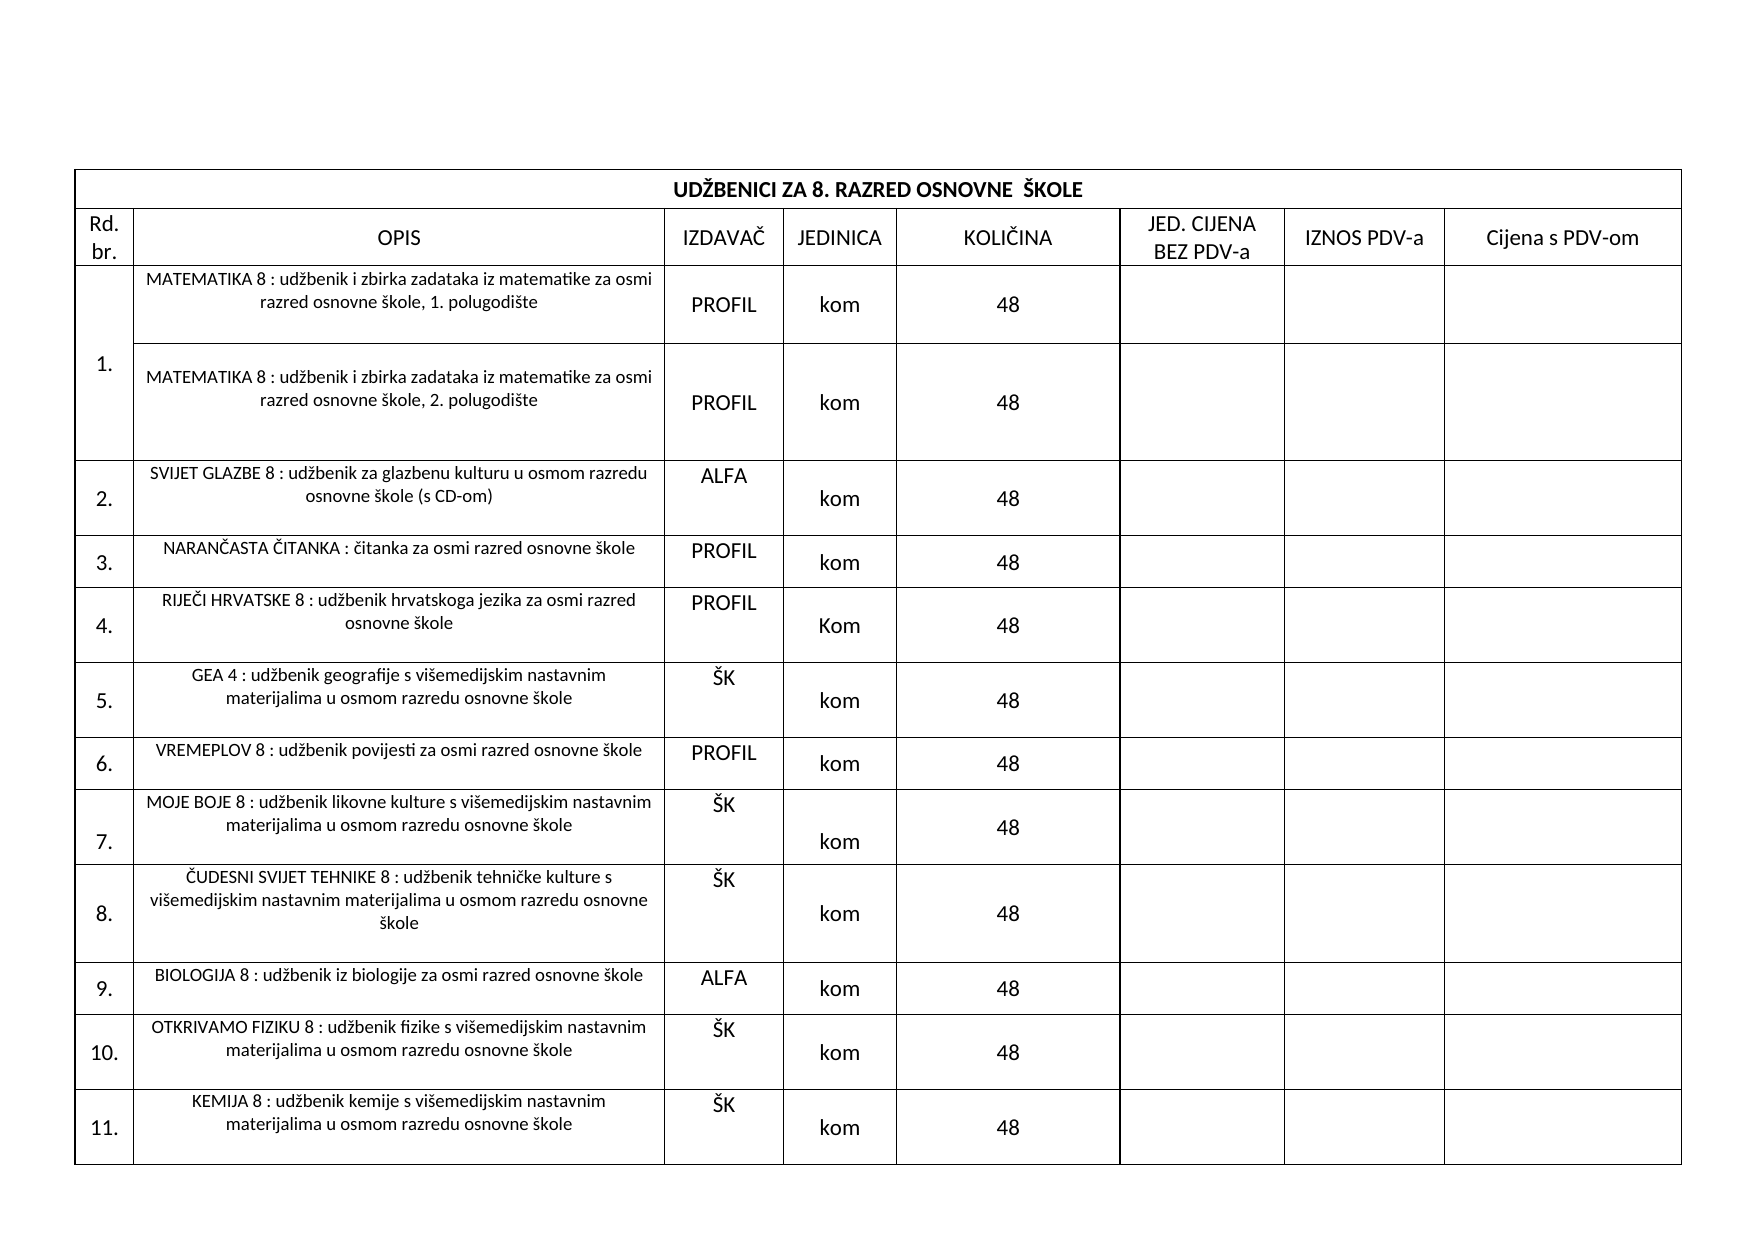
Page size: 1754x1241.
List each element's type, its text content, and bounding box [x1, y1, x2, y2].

table_cell kom [784, 1015, 896, 1089]
table_cell [1445, 344, 1681, 460]
table_cell 1. [76, 266, 133, 460]
table_cell [1121, 1090, 1284, 1163]
table_cell [1445, 738, 1681, 789]
table_cell [1121, 461, 1284, 535]
table_cell [1121, 1015, 1284, 1089]
table_cell 48 [897, 344, 1119, 460]
table_cell kom [784, 663, 896, 737]
table_cell ŠK [665, 1015, 783, 1089]
table_cell [1285, 1090, 1444, 1163]
table_cell 48 [897, 588, 1119, 662]
table_cell 48 [897, 266, 1119, 343]
table_cell 48 [897, 790, 1119, 864]
table_cell Kom [784, 588, 896, 662]
table_cell RIJEČI HRVATSKE 8 : udžbenik hrvatskoga jezika za osmi razred osnovne škole [134, 588, 664, 662]
table_cell [1445, 865, 1681, 962]
table_cell [1445, 1015, 1681, 1089]
table_cell ALFA [665, 963, 783, 1014]
table_cell ŠK [665, 865, 783, 962]
table_cell [1285, 266, 1444, 343]
table_cell GEA 4 : udžbenik geografije s višemedijskim nastavnim materijalima u osmom razredu osnovne škole [134, 663, 664, 737]
table_cell Rd. br. [76, 209, 133, 265]
table_cell [1445, 588, 1681, 662]
table_cell [1445, 790, 1681, 864]
table_cell [1121, 344, 1284, 460]
table_cell kom [784, 536, 896, 587]
table_cell [1285, 738, 1444, 789]
table_cell 48 [897, 461, 1119, 535]
table_cell MOJE BOJE 8 : udžbenik likovne kulture s višemedijskim nastavnim materijalima u osmom razredu osnovne škole [134, 790, 664, 864]
table_cell [1121, 663, 1284, 737]
table_cell IZDAVAČ [665, 209, 783, 265]
table_cell kom [784, 865, 896, 962]
table_cell 48 [897, 963, 1119, 1014]
table_cell kom [784, 738, 896, 789]
table_cell JEDINICA [784, 209, 896, 265]
table_cell 48 [897, 865, 1119, 962]
table_cell [1445, 266, 1681, 343]
table_cell 48 [897, 536, 1119, 587]
table_cell [1121, 865, 1284, 962]
table_cell [1285, 963, 1444, 1014]
table_cell MATEMATIKA 8 : udžbenik i zbirka zadataka iz matematike za osmi razred osnovne škole, 2. polugodište [134, 344, 664, 460]
table_cell [1285, 461, 1444, 535]
table_cell 8. [76, 865, 133, 962]
table_cell [1121, 536, 1284, 587]
table_cell [1445, 1090, 1681, 1163]
table_header UDŽBENICI ZA 8. RAZRED OSNOVNE ŠKOLE [76, 170, 1681, 208]
table_cell PROFIL [665, 266, 783, 343]
table_cell [1121, 963, 1284, 1014]
table_cell SVIJET GLAZBE 8 : udžbenik za glazbenu kulturu u osmom razredu osnovne škole (s CD-om) [134, 461, 664, 535]
table_cell kom [784, 790, 896, 864]
table_cell 48 [897, 1090, 1119, 1163]
table_cell PROFIL [665, 344, 783, 460]
table_cell [1445, 536, 1681, 587]
table_cell kom [784, 344, 896, 460]
table_cell PROFIL [665, 536, 783, 587]
table_cell kom [784, 461, 896, 535]
table_cell Cijena s PDV-om [1445, 209, 1681, 265]
table_cell 11. [76, 1090, 133, 1163]
table_cell [1121, 266, 1284, 343]
table_cell [1285, 663, 1444, 737]
table_cell [1121, 738, 1284, 789]
table_cell JED. CIJENA BEZ PDV-a [1121, 209, 1284, 265]
table_cell 7. [76, 790, 133, 864]
table_cell [1445, 663, 1681, 737]
table_cell [1285, 1015, 1444, 1089]
table_cell ŠK [665, 790, 783, 864]
table_cell NARANČASTA ČITANKA : čitanka za osmi razred osnovne škole [134, 536, 664, 587]
table_cell 5. [76, 663, 133, 737]
table_cell BIOLOGIJA 8 : udžbenik iz biologije za osmi razred osnovne škole [134, 963, 664, 1014]
table_cell [1285, 588, 1444, 662]
table_cell [1285, 536, 1444, 587]
table_cell 10. [76, 1015, 133, 1089]
table_cell 48 [897, 663, 1119, 737]
table_cell [1121, 790, 1284, 864]
table_cell 9. [76, 963, 133, 1014]
table_cell kom [784, 266, 896, 343]
table_cell [1285, 865, 1444, 962]
table_cell OPIS [134, 209, 664, 265]
table_cell kom [784, 1090, 896, 1163]
table_cell kom [784, 963, 896, 1014]
table_cell ČUDESNI SVIJET TEHNIKE 8 : udžbenik tehničke kulture s višemedijskim nastavnim materijalima u osmom razredu osnovne škole [134, 865, 664, 962]
table_cell IZNOS PDV-a [1285, 209, 1444, 265]
table_cell 4. [76, 588, 133, 662]
table_cell KOLIČINA [897, 209, 1119, 265]
table_cell ALFA [665, 461, 783, 535]
table_cell 48 [897, 738, 1119, 789]
table_cell KEMIJA 8 : udžbenik kemije s višemedijskim nastavnim materijalima u osmom razredu osnovne škole [134, 1090, 664, 1163]
table_cell 2. [76, 461, 133, 535]
table_cell ŠK [665, 1090, 783, 1163]
table_cell OTKRIVAMO FIZIKU 8 : udžbenik fizike s višemedijskim nastavnim materijalima u osmom razredu osnovne škole [134, 1015, 664, 1089]
table_cell [1445, 963, 1681, 1014]
table_cell [1445, 461, 1681, 535]
table_cell VREMEPLOV 8 : udžbenik povijesti za osmi razred osnovne škole [134, 738, 664, 789]
table_cell [1285, 344, 1444, 460]
table_cell PROFIL [665, 738, 783, 789]
table_cell [1121, 588, 1284, 662]
table_cell ŠK [665, 663, 783, 737]
table_cell 48 [897, 1015, 1119, 1089]
table_cell 3. [76, 536, 133, 587]
table_cell 6. [76, 738, 133, 789]
table_cell [1285, 790, 1444, 864]
table_cell MATEMATIKA 8 : udžbenik i zbirka zadataka iz matematike za osmi razred osnovne škole, 1. polugodište [134, 266, 664, 343]
table_cell PROFIL [665, 588, 783, 662]
